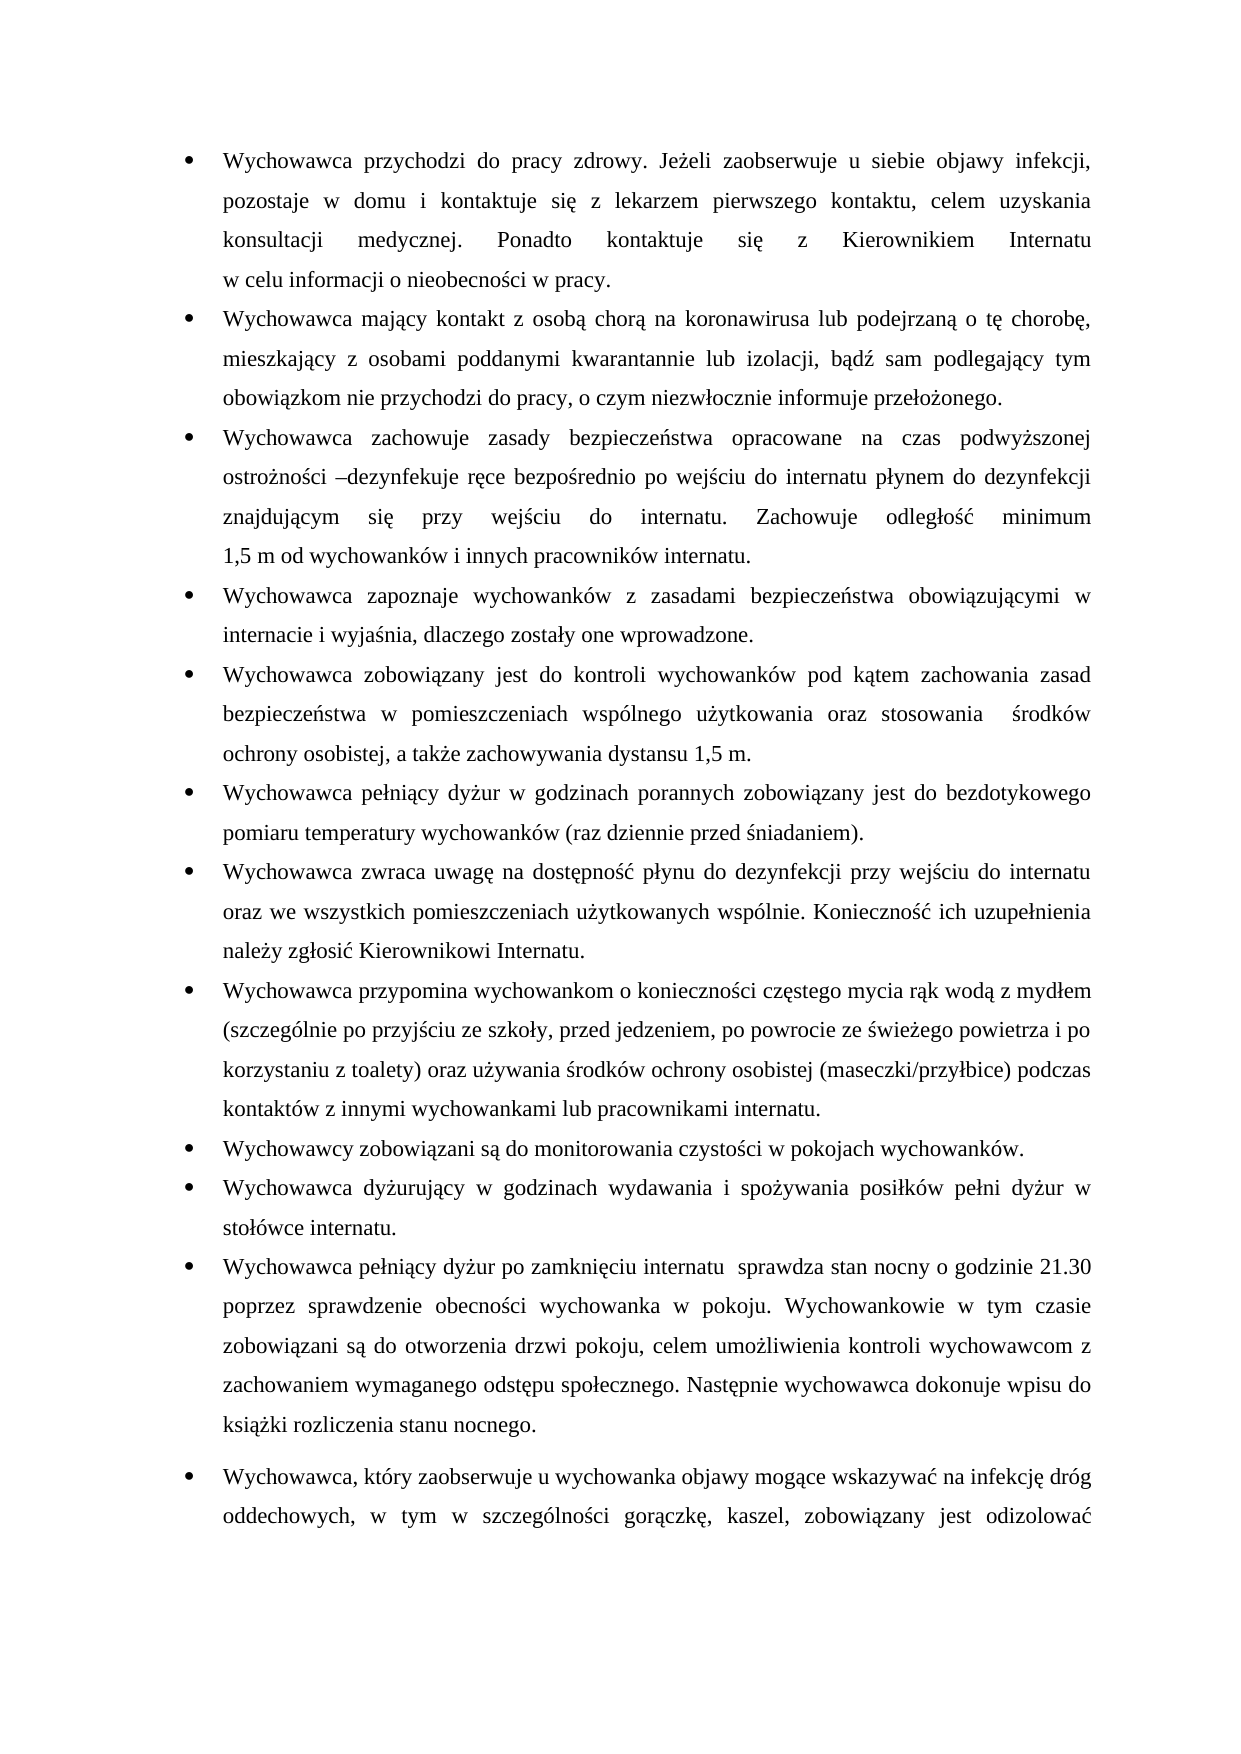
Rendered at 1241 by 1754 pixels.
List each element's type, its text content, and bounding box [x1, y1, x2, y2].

list Wychowawca pełniący dyżur po zamknięciu internatu sprawdza stan nocny o godzinie 21.30 poprzez sprawdzenie obecności wychowanka w pokoju. Wychowankowie w tym czasie zobowiązani są do otworzenia drzwi pokoju, celem umożliwienia kontroli wychowawcom z zachowaniem wymaganego odstępu społecznego. Następnie wychowawca dokonuje wpisu do książki rozliczenia stanu nocnego. [185, 1253, 1093, 1437]
list Wychowawca przypomina wychowankom o konieczności częstego mycia rąk wodą z mydłem (szczególnie po przyjściu ze szkoły, przed jedzeniem, po powrocie ze świeżego powietrza i po korzystaniu z toalety) oraz używania środków ochrony osobistej (maseczki/przyłbice) podczas kontaktów z innymi wychowankami lub pracownikami internatu. [185, 977, 1093, 1121]
list Wychowawca pełniący dyżur w godzinach porannych zobowiązany jest do bezdotykowego pomiaru temperatury wychowanków (raz dziennie przed śniadaniem). [185, 779, 1093, 845]
list Wychowawca zapoznaje wychowanków z zasadami bezpieczeństwa obowiązującymi w internacie i wyjaśnia, dlaczego zostały one wprowadzone. [185, 582, 1093, 648]
list Wychowawca zachowuje zasady bezpieczeństwa opracowane na czas podwyższonej ostrożności –dezynfekuje ręce bezpośrednio po wejściu do internatu płynem do dezynfekcji znajdującym się przy wejściu do internatu. Zachowuje odległość minimum 1,5 m od wychowanków i innych pracowników internatu. [185, 424, 1093, 569]
list Wychowawca zobowiązany jest do kontroli wychowanków pod kątem zachowania zasad bezpieczeństwa w pomieszczeniach wspólnego użytkowania oraz stosowania środków ochrony osobistej, a także zachowywania dystansu 1,5 m. [185, 661, 1093, 766]
list Wychowawca przychodzi do pracy zdrowy. Jeżeli zaobserwuje u siebie objawy infekcji, pozostaje w domu i kontaktuje się z lekarzem pierwszego kontaktu, celem uzyskania konsultacji medycznej. Ponadto kontaktuje się z Kierownikiem Internatu w celu informacji o nieobecności w pracy. [185, 148, 1093, 292]
list Wychowawca dyżurujący w godzinach wydawania i spożywania posiłków pełni dyżur w stołówce internatu. [185, 1174, 1093, 1240]
list Wychowawca zwraca uwagę na dostępność płynu do dezynfekcji przy wejściu do internatu oraz we wszystkich pomieszczeniach użytkowanych wspólnie. Konieczność ich uzupełnienia należy zgłosić Kierownikowi Internatu. [185, 858, 1093, 963]
list Wychowawca mający kontakt z osobą chorą na koronawirusa lub podejrzaną o tę chorobę, mieszkający z osobami poddanymi kwarantannie lub izolacji, bądź sam podlegający tym obowiązkom nie przychodzi do pracy, o czym niezwłocznie informuje przełożonego. [185, 306, 1093, 411]
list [185, 1463, 1093, 1529]
list Wychowawcy zobowiązani są do monitorowania czystości w pokojach wychowanków. [185, 1134, 1093, 1161]
